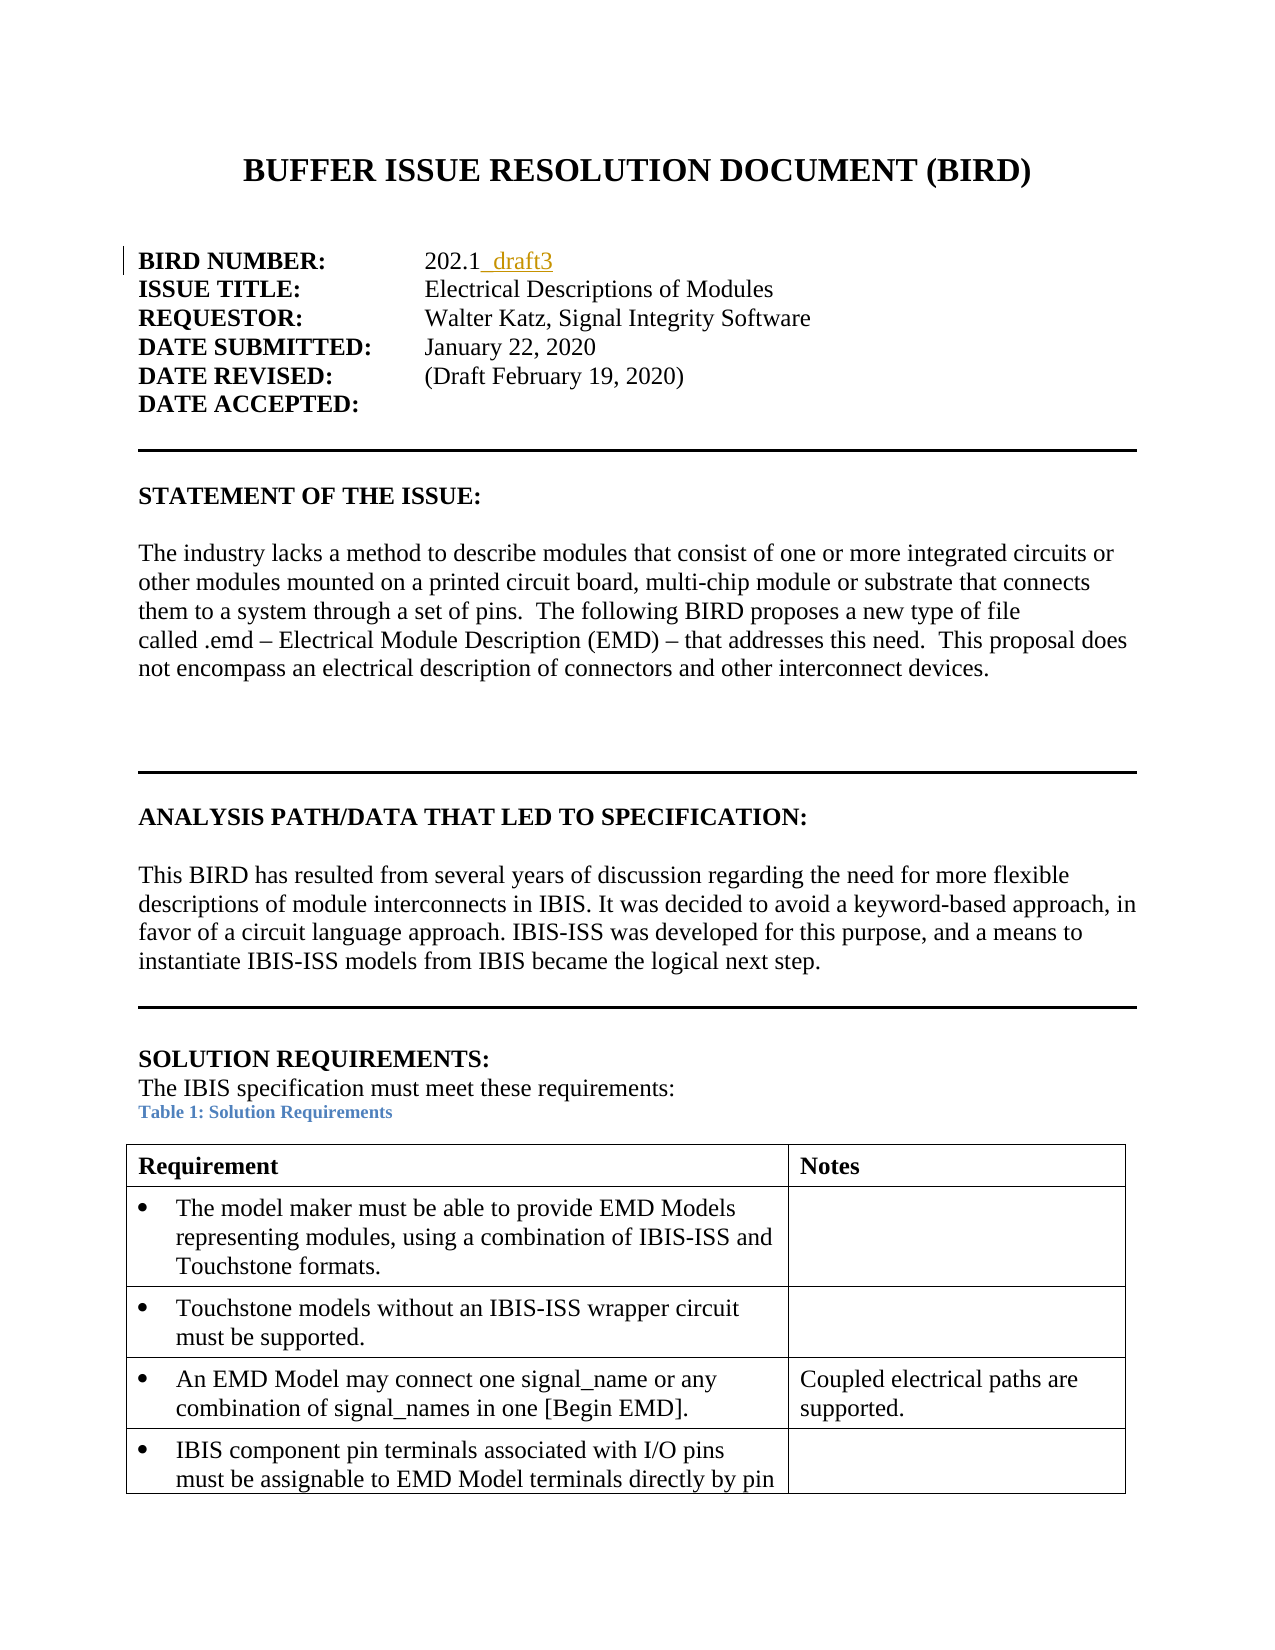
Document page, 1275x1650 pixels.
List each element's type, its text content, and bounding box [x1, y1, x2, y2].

text ISSUE TITLE: Electrical Descriptions of Modules [138, 274, 1137, 303]
text This BIRD has resulted from several years of discussion regarding the need for more flexible descriptions of module interconnects in IBIS. It was decided to avoid a keyword-based approach, in favor of a circuit language approach. IBIS-ISS was developed for this purpose, and a means to instantiate IBIS-ISS models from IBIS became the logical next step. [138, 860, 1137, 975]
table_cell [789, 1429, 1125, 1493]
table_cell Touchstone models without an IBIS-ISS wrapper circuit must be supported. [127, 1287, 788, 1357]
text The industry lacks a method to describe modules that consist of one or more integrated circuits or other modules mounted on a printed circuit board, multi-chip module or substrate that connects them to a system through a set of pins. The following BIRD proposes a new type of file called .emd – Electrical Module Description (EMD) – that addresses this need. This proposal does not encompass an electrical description of connectors and other interconnect devices. [138, 538, 1137, 682]
table_cell Coupled electrical paths are supported. [789, 1358, 1125, 1428]
text STATEMENT OF THE ISSUE: [138, 481, 1137, 510]
table_cell The model maker must be able to provide EMD Models representing modules, using a combination of IBIS-ISS and Touchstone formats. [127, 1187, 788, 1286]
text Table 1: Solution Requirements [138, 1101, 1137, 1123]
text BUFFER ISSUE RESOLUTION DOCUMENT (BIRD) [138, 150, 1137, 188]
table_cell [127, 1429, 788, 1493]
text The IBIS specification must meet these requirements: [138, 1073, 1137, 1101]
text ANALYSIS PATH/DATA THAT LED TO SPECIFICATION: [138, 802, 1137, 831]
text REQUESTOR: Walter Katz, Signal Integrity Software [138, 303, 1137, 332]
table_header Notes [789, 1145, 1125, 1186]
table_header Requirement [127, 1145, 788, 1186]
text DATE SUBMITTED: January 22, 2020 [138, 332, 1137, 361]
table_cell [789, 1187, 1125, 1286]
text DATE REVISED: (Draft February 19, 2020) [138, 361, 1137, 389]
text DATE ACCEPTED: [138, 389, 1137, 418]
text BIRD NUMBER: 202.1 [138, 246, 1137, 274]
text SOLUTION REQUIREMENTS: [138, 1044, 1137, 1073]
table_cell An EMD Model may connect one signal_name or any combination of signal_names in one [Begin EMD]. [127, 1358, 788, 1428]
table_cell [789, 1287, 1125, 1357]
